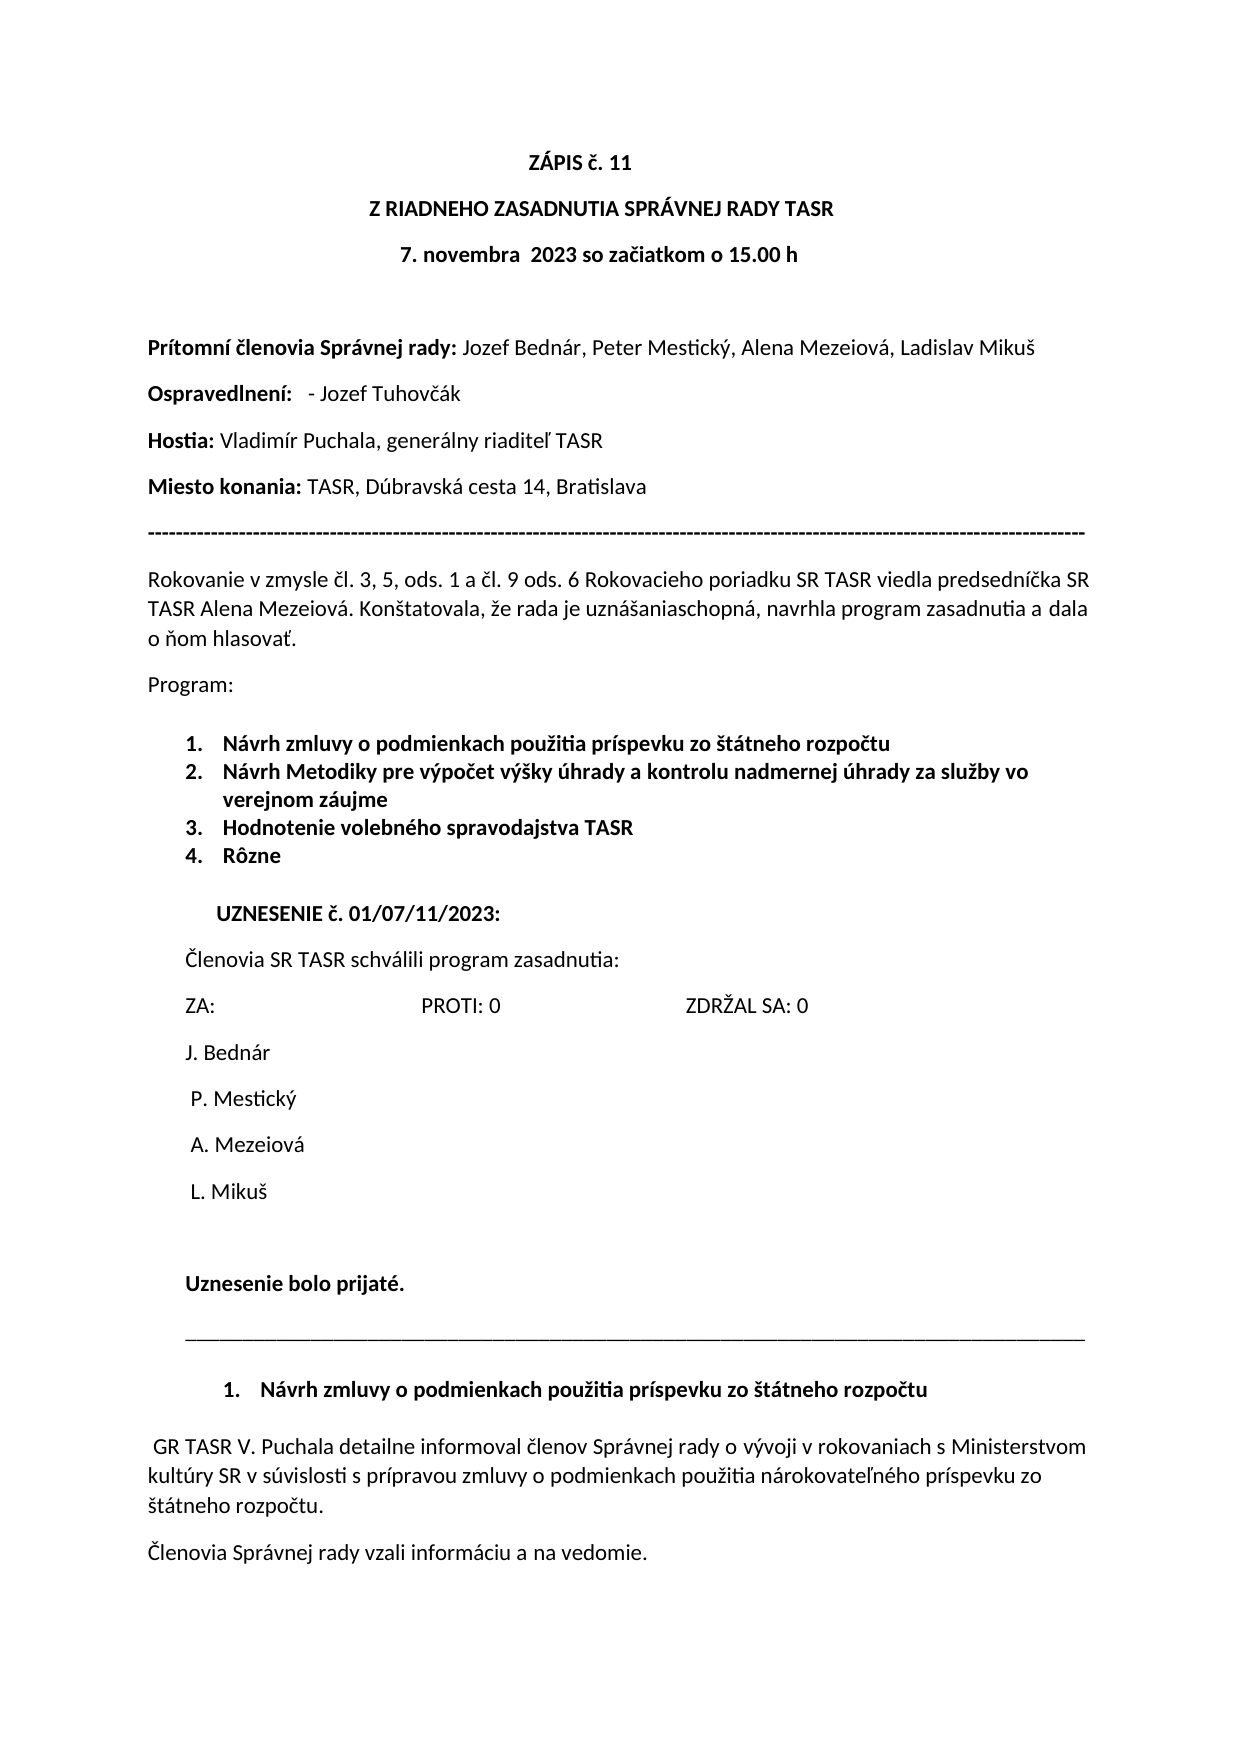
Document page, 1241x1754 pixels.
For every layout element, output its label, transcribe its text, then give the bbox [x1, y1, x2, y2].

text P. Mestický [185, 1084, 1093, 1112]
text Prítomní členovia Správnej rady: Jozef Bednár, Peter Mestický, Alena Mezeiová, Ladislav Mikuš [148, 333, 1093, 361]
text GR TASR V. Puchala detailne informoval členov Správnej rady o vývoji v rokovaniach s Ministerstvom kultúry SR v súvislosti s prípravou zmluvy o podmienkach použitia nárokovateľného príspevku zo štátneho rozpočtu. [148, 1432, 1093, 1519]
text Z RIADNEHO ZASADNUTIA SPRÁVNEJ RADY TASR [148, 194, 1093, 222]
text UZNESENIE č. 01/07/11/2023: [185, 899, 1093, 927]
text Hostia: Vladimír Puchala, generálny riaditeľ TASR [148, 426, 1093, 454]
text _______________________________________________________________________________ [185, 1316, 1093, 1344]
text A. Mezeiová [185, 1130, 1093, 1158]
text Program: [148, 671, 1093, 698]
list Návrh Metodiky pre výpočet výšky úhrady a kontrolu nadmernej úhrady za služby vo verejnom záujme [185, 757, 1093, 813]
text J. Bednár [185, 1038, 1093, 1066]
text Miesto konania: TASR, Dúbravská cesta 14, Bratislava [148, 472, 1093, 500]
text 7. novembra 2023 so začiatkom o 15.00 h [148, 240, 1093, 268]
text -------------------------------------------------------------------------------------------------------------------------------------- [148, 518, 1093, 546]
text ZÁPIS č. 11 [148, 148, 1093, 176]
list Rôzne [185, 841, 1093, 869]
list Návrh zmluvy o podmienkach použitia príspevku zo štátneho rozpočtu [223, 1375, 1093, 1403]
text Rokovanie v zmysle čl. 3, 5, ods. 1 a čl. 9 ods. 6 Rokovacieho poriadku SR TASR viedla predsedníčka SR TASR Alena Mezeiová. Konštatovala, že rada je uznášaniaschopná, navrhla program zasadnutia a dala o ňom hlasovať. [148, 565, 1093, 652]
text Ospravedlnení: - Jozef Tuhovčák [148, 379, 1093, 407]
text Uznesenie bolo prijaté. [185, 1269, 1093, 1297]
text Členovia Správnej rady vzali informáciu a na vedomie. [148, 1538, 1093, 1566]
text L. Mikuš [185, 1177, 1093, 1205]
list Návrh zmluvy o podmienkach použitia príspevku zo štátneho rozpočtu [185, 729, 1093, 757]
list Hodnotenie volebného spravodajstva TASR [185, 813, 1093, 841]
text ZA: PROTI: 0 ZDRŽAL SA: 0 [185, 991, 1093, 1019]
text Členovia SR TASR schválili program zasadnutia: [185, 945, 1093, 973]
